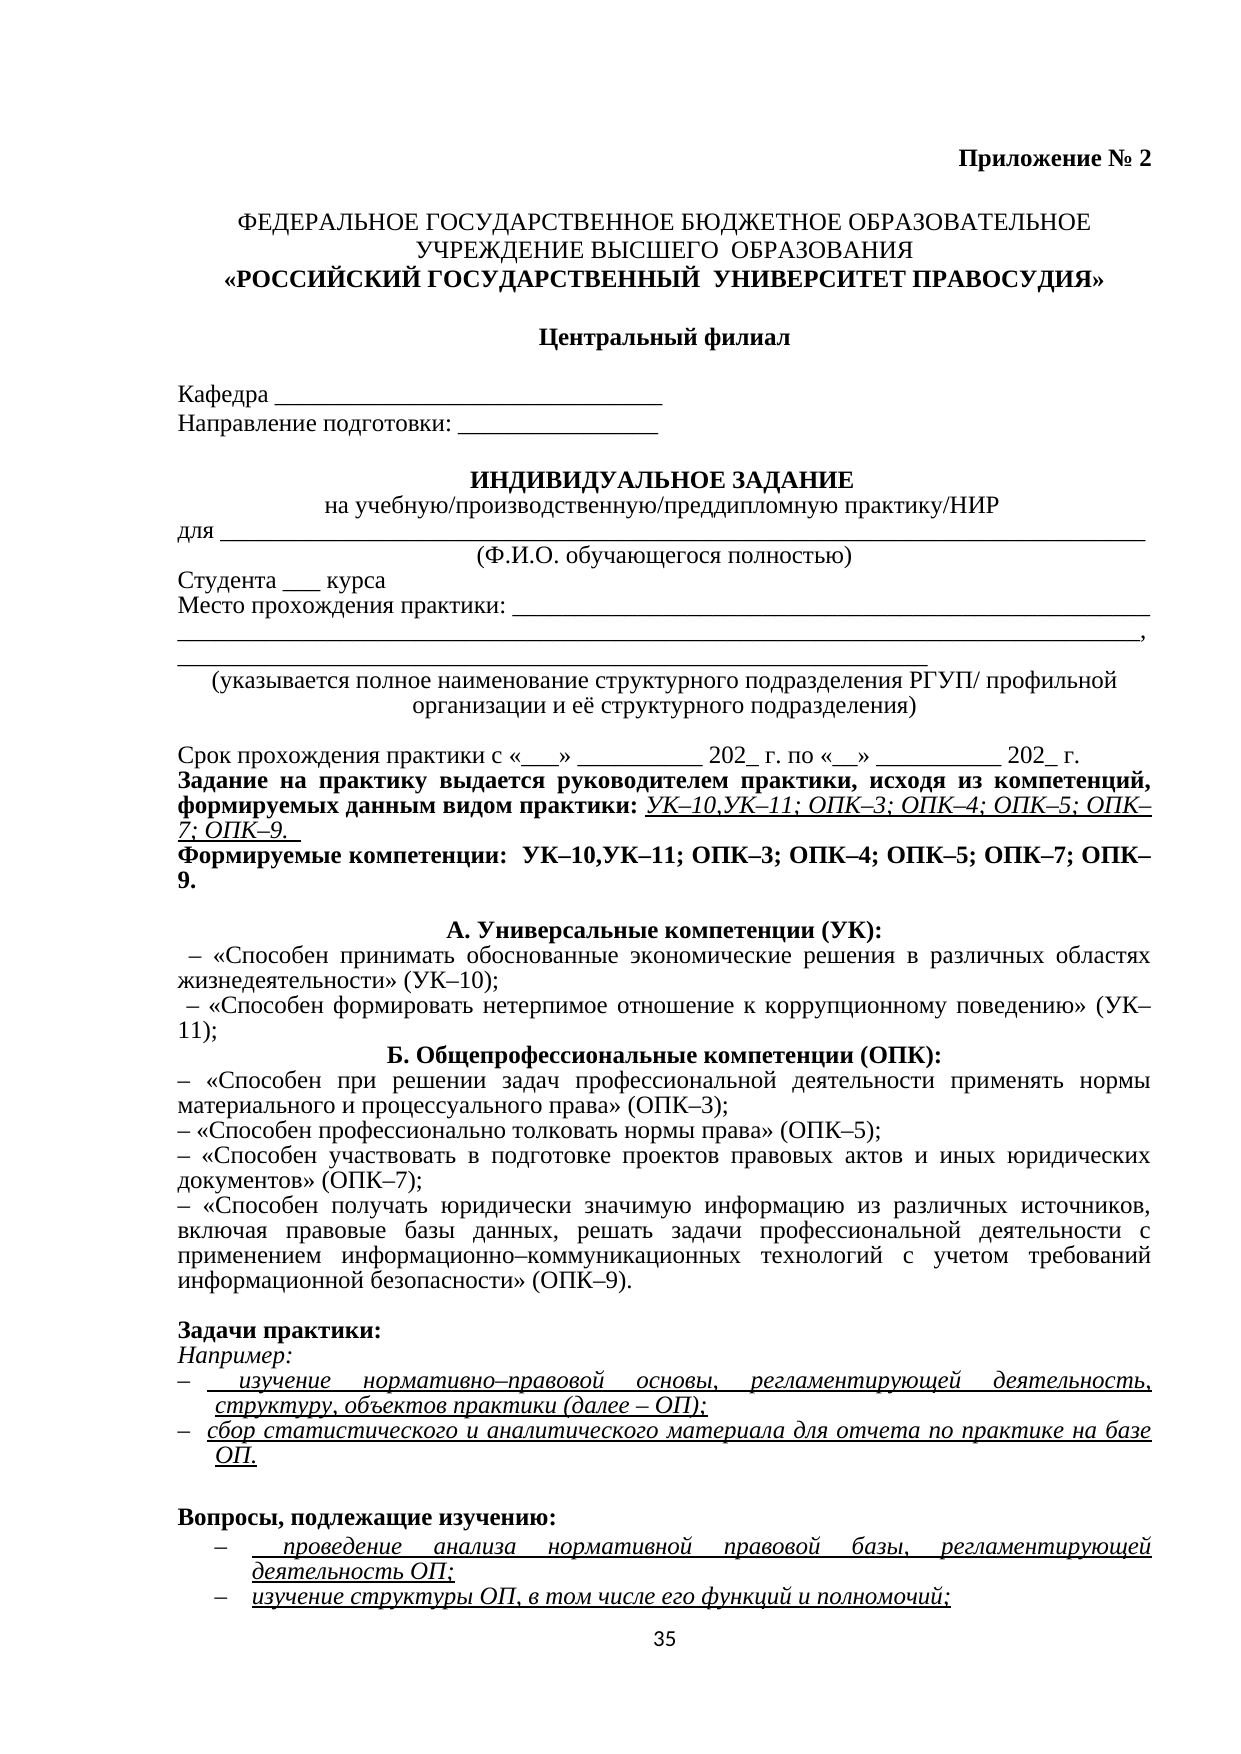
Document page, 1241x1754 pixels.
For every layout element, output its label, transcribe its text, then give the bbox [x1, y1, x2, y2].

text Задачи практики: [177, 1319, 1152, 1344]
text ИНДИВИДУАЛЬНОЕ ЗАДАНИЕ [177, 465, 1147, 494]
text А. Универсальные компетенции (УК): [177, 919, 1152, 944]
text Вопросы, подлежащие изучению: [177, 1502, 1152, 1530]
list изучение нормативно–правовой основы, регламентирующей деятельность, структуру, объектов практики (далее – ОП); [177, 1369, 1152, 1419]
text ФЕДЕРАЛЬНОЕ ГОСУДАРСТВЕННОЕ БЮДЖЕТНОЕ ОБРАЗОВАТЕЛЬНОЕ УЧРЕЖДЕНИЕ ВЫСШЕГО ОБРАЗОВАНИЯ [177, 207, 1152, 264]
text Центральный филиал [177, 322, 1152, 351]
text – «Способен участвовать в подготовке проектов правовых актов и иных юридических документов» (ОПК–7); [177, 1144, 1152, 1194]
text – «Способен получать юридически значимую информацию из различных источников, включая правовые базы данных, решать задачи профессиональной деятельности с применением информационно–коммуникационных технологий с учетом требований информационной безопасности» (ОПК–9). [177, 1194, 1152, 1294]
text Приложение № 2 [177, 143, 1152, 172]
list сбор статистического и аналитического материала для отчета по практике на базе ОП. [177, 1419, 1152, 1469]
text (Ф.И.О. обучающегося полностью) [177, 544, 1152, 569]
text Например: [177, 1344, 1152, 1369]
list изучение структуры ОП, в том числе его функций и полномочий; [214, 1585, 1152, 1610]
text – «Способен профессионально толковать нормы права» (ОПК–5); [177, 1119, 1152, 1144]
text Задание на практику выдается руководителем практики, исходя из компетенций, формируемых данным видом практики: УК–10,УК–11; ОПК–3; ОПК–4; ОПК–5; ОПК–7; ОПК–9. [177, 769, 1152, 844]
text Место прохождения практики: ___________________________________________________ _____________________________________________________________________________, ____________________________________________________________ [177, 594, 1152, 669]
text Срок прохождения практики с «___» __________ 202_ г. по «__» __________ 202_ г. [177, 744, 1152, 769]
text Б. Общепрофессиональные компетенции (ОПК): [177, 1044, 1152, 1069]
text – «Способен формировать нетерпимое отношение к коррупционному поведению» (УК–11); [177, 994, 1152, 1044]
text – «Способен при решении задач профессиональной деятельности применять нормы материального и процессуального права» (ОПК–3); [177, 1069, 1152, 1119]
list проведение анализа нормативной правовой базы, регламентирующей деятельность ОП; [214, 1535, 1152, 1585]
text – «Способен принимать обоснованные экономические решения в различных областях жизнедеятельности» (УК–10); [177, 944, 1152, 994]
text Направление подготовки: ________________ [177, 408, 1147, 465]
text для __________________________________________________________________________ [177, 519, 1152, 544]
text на учебную/производственную/преддипломную практику/НИР [177, 494, 1147, 519]
text Формируемые компетенции: УК–10,УК–11; ОПК–3; ОПК–4; ОПК–5; ОПК–7; ОПК–9. [177, 844, 1152, 894]
text (указывается полное наименование структурного подразделения РГУП/ профильной организации и её структурного подразделения) [177, 669, 1152, 719]
text Кафедра _______________________________ [177, 379, 1147, 408]
text «РОССИЙСКИЙ ГОСУДАРСТВЕННЫЙ УНИВЕРСИТЕТ ПРАВОСУДИЯ» [177, 264, 1152, 293]
text Студента ___ курса [177, 569, 1152, 594]
